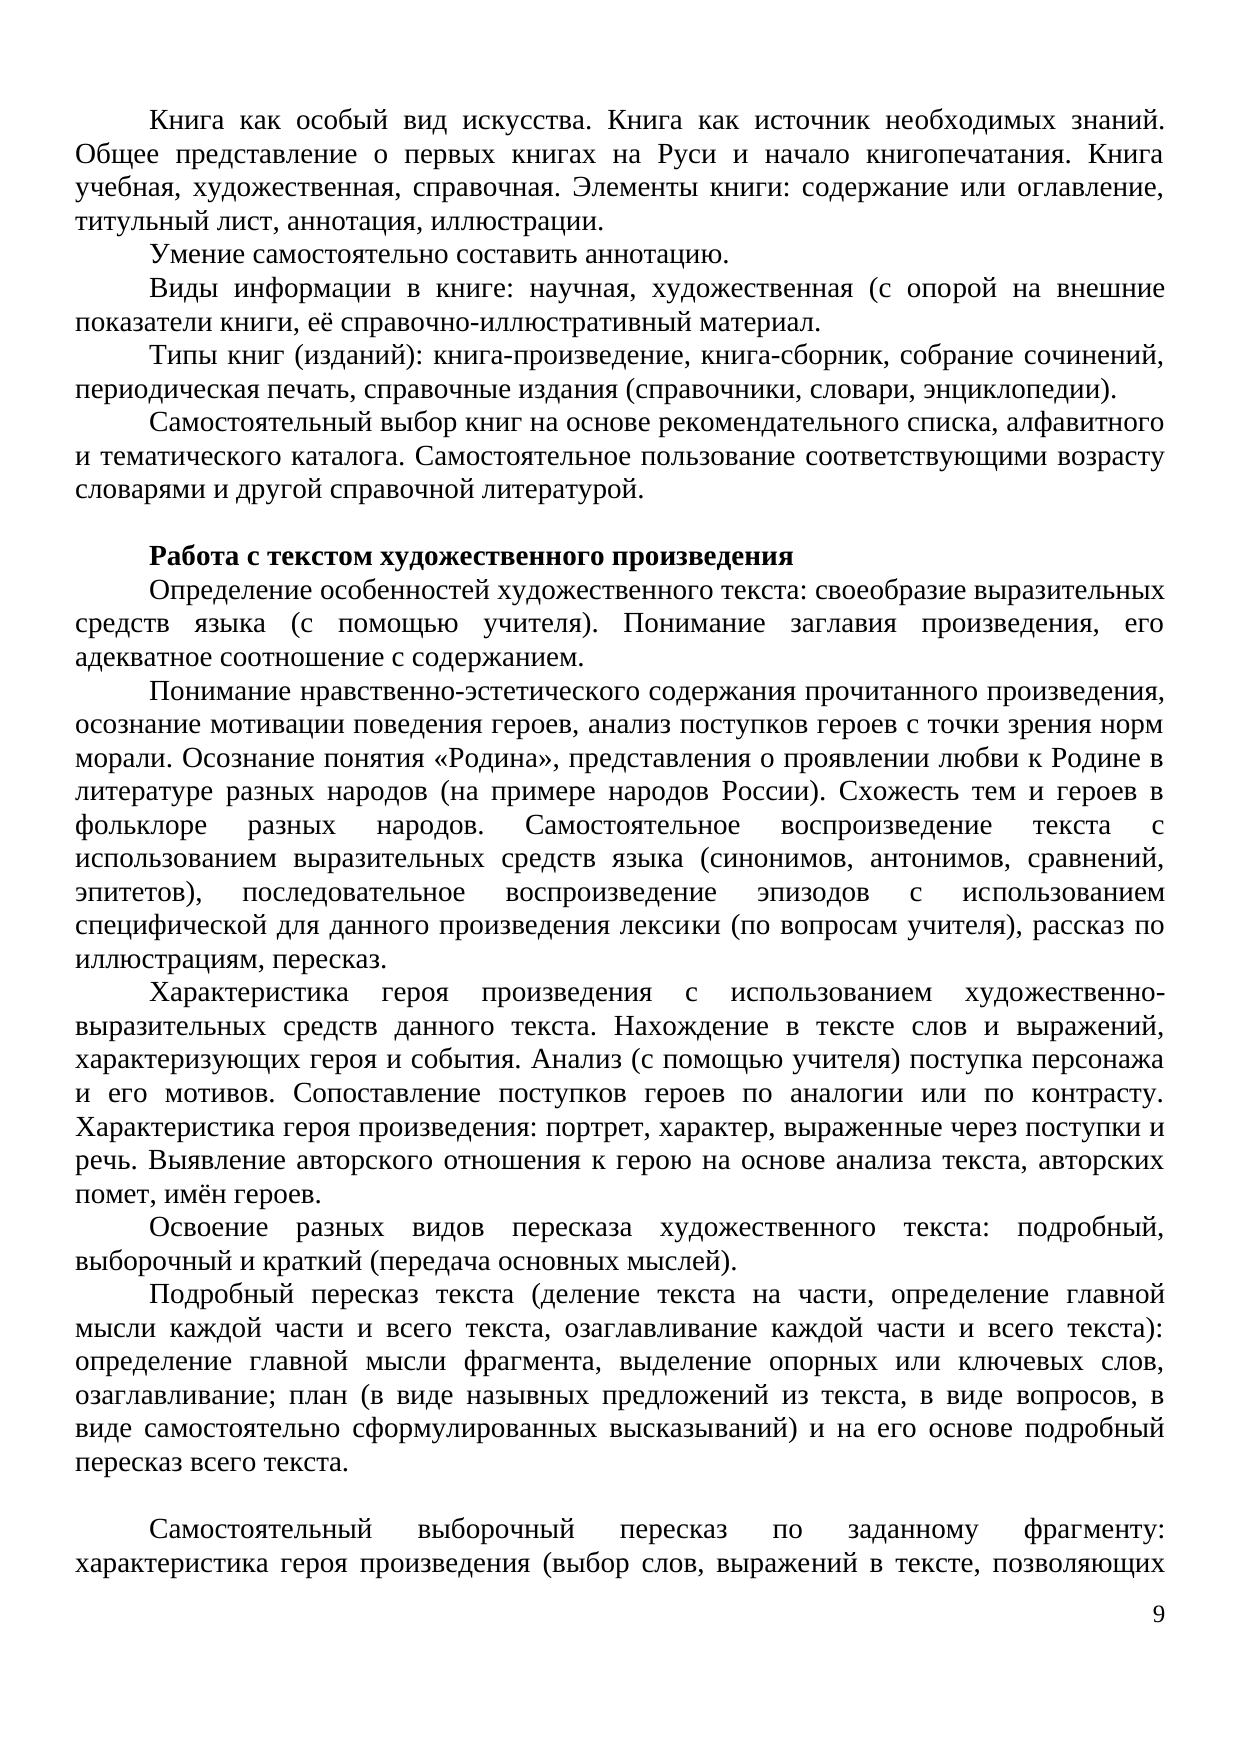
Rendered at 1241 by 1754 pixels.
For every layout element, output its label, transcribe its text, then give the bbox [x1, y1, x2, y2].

text Понимание нравственно-эстетического содержания прочитанного произведения, осознание мотивации поведения героев, анализ поступков героев с точки зрения норм морали. Осознание понятия «Родина», представления о проявлении любви к Родине в литературе разных народов (на примере народов России). Схожесть тем и героев в фольклоре разных народов. Самостоятельное воспроизведение текста с использованием выразительных средств языка (синонимов, антонимов, сравнений, эпитетов), последовательное воспроизведение эпизодов с использованием специфической для данного произведения лексики (по вопросам учителя), рассказ по иллюстрациям, пересказ. [75, 673, 1165, 974]
text Виды информации в книге: научная, художественная (с опорой на внешние показатели книги, её справочно-иллюстративный материал. [75, 270, 1165, 337]
text Определение особенностей художественного текста: своеобразие выразительных средств языка (с помощью учителя). Понимание заглавия произведения, его адекватное соотношение с содержанием. [75, 572, 1165, 673]
text Подробный пересказ текста (деление текста на части, определение главной мысли каждой части и всего текста, озаглавливание каждой части и всего текста): определение главной мысли фрагмента, выделение опорных или ключевых слов, озаглавливание; план (в виде назывных предложений из текста, в виде вопросов, в виде самостоятельно сформулированных высказываний) и на его основе подробный пересказ всего текста. [75, 1276, 1165, 1478]
text Освоение разных видов пересказа художественного текста: подробный, выборочный и краткий (передача основных мыслей). [75, 1209, 1165, 1276]
text Характеристика героя произведения с использованием художественно-выразительных средств данного текста. Нахождение в тексте слов и выражений, характеризующих героя и события. Анализ (с помощью учителя) поступка персонажа и его мотивов. Сопоставление поступков героев по аналогии или по контрасту. Характеристика героя произведения: портрет, характер, выраженные через поступки и речь. Выявление авторского отношения к герою на основе анализа текста, авторских помет, имён героев. [75, 974, 1165, 1209]
text Работа с текстом художественного произведения [75, 538, 1165, 572]
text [75, 1511, 1165, 1578]
text Самостоятельный выбор книг на основе рекомендательного списка, алфавитного и тематического каталога. Самостоятельное пользование соответствующими возрасту словарями и другой справочной литературой. [75, 404, 1165, 505]
text Книга как особый вид искусства. Книга как источник необходимых знаний. Общее представление о первых книгах на Руси и начало книгопечатания. Книга учебная, художественная, справочная. Элементы книги: содержание или оглавление, титульный лист, аннотация, иллюстрации. [75, 102, 1165, 237]
text Умение самостоятельно составить аннотацию. [75, 237, 1165, 270]
text Типы книг (изданий): книга-произведение, книга-сборник, собрание сочинений, периодическая печать, справочные издания (справочники, словари, энциклопедии). [75, 337, 1165, 404]
